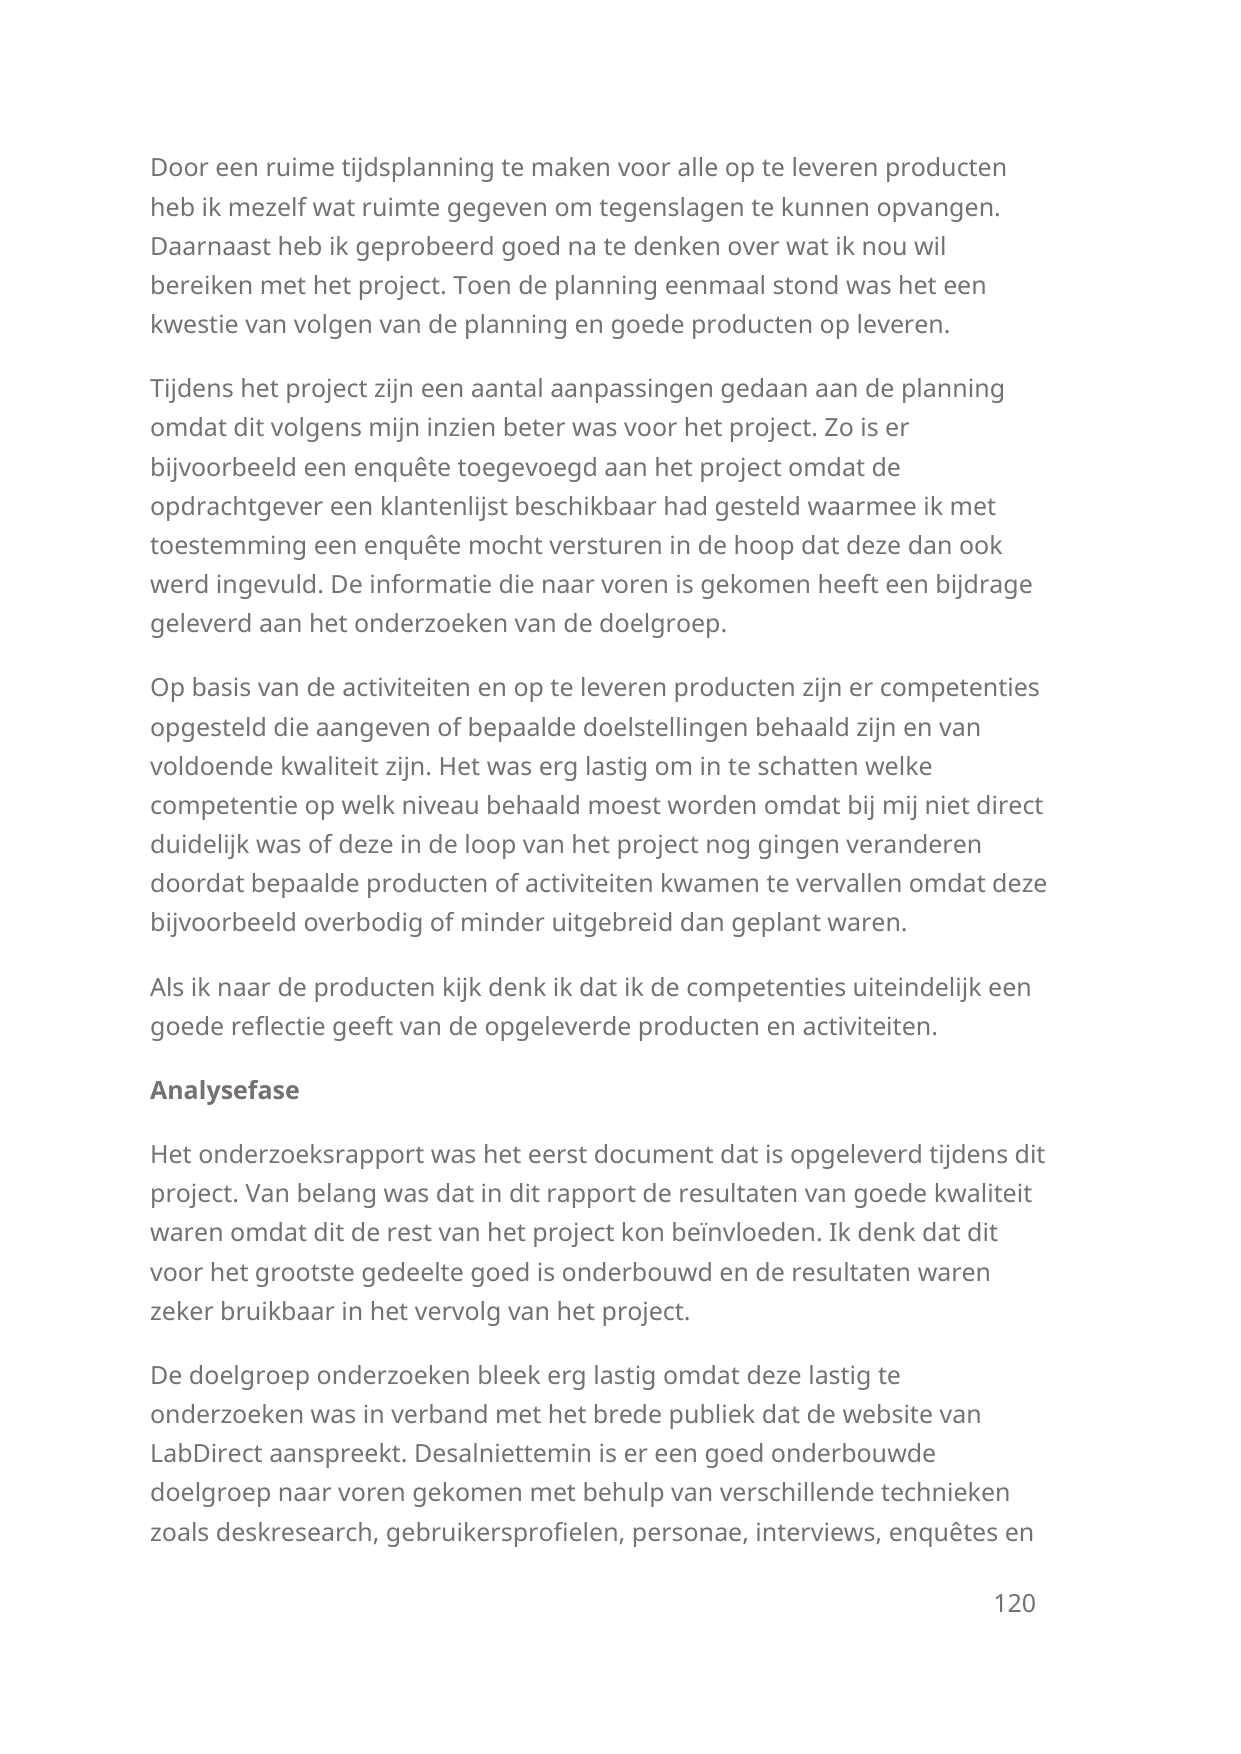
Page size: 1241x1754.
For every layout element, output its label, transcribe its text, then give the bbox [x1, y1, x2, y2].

text Door een ruime tijdsplanning te maken voor alle op te leveren producten heb ik mezelf wat ruimte gegeven om tegenslagen te kunnen opvangen. Daarnaast heb ik geprobeerd goed na te denken over wat ik nou wil bereiken met het project. Toen de planning eenmaal stond was het een kwestie van volgen van de planning en goede producten op leveren. [150, 150, 1053, 341]
text Tijdens het project zijn een aantal aanpassingen gedaan aan de planning omdat dit volgens mijn inzien beter was voor het project. Zo is er bijvoorbeeld een enquête toegevoegd aan het project omdat de opdrachtgever een klantenlijst beschikbaar had gesteld waarmee ik met toestemming een enquête mocht versturen in de hoop dat deze dan ook werd ingevuld. De informatie die naar voren is gekomen heeft een bijdrage geleverd aan het onderzoeken van de doelgroep. [150, 371, 1053, 640]
text Als ik naar de producten kijk denk ik dat ik de competenties uiteindelijk een goede reflectie geeft van de opgeleverde producten en activiteiten. [150, 969, 1053, 1042]
text Op basis van de activiteiten en op te leveren producten zijn er competenties opgesteld die aangeven of bepaalde doelstellingen behaald zijn en van voldoende kwaliteit zijn. Het was erg lastig om in te schatten welke competentie op welk niveau behaald moest worden omdat bij mij niet direct duidelijk was of deze in de loop van het project nog gingen veranderen doordat bepaalde producten of activiteiten kwamen te vervallen omdat deze bijvoorbeeld overbodig of minder uitgebreid dan geplant waren. [150, 670, 1053, 939]
text Analysefase [150, 1072, 1053, 1107]
text Het onderzoeksrapport was het eerst document dat is opgeleverd tijdens dit project. Van belang was dat in dit rapport de resultaten van goede kwaliteit waren omdat dit de rest van het project kon beïnvloeden. Ik denk dat dit voor het grootste gedeelte goed is onderbouwd en de resultaten waren zeker bruikbaar in het vervolg van het project. [150, 1137, 1053, 1327]
